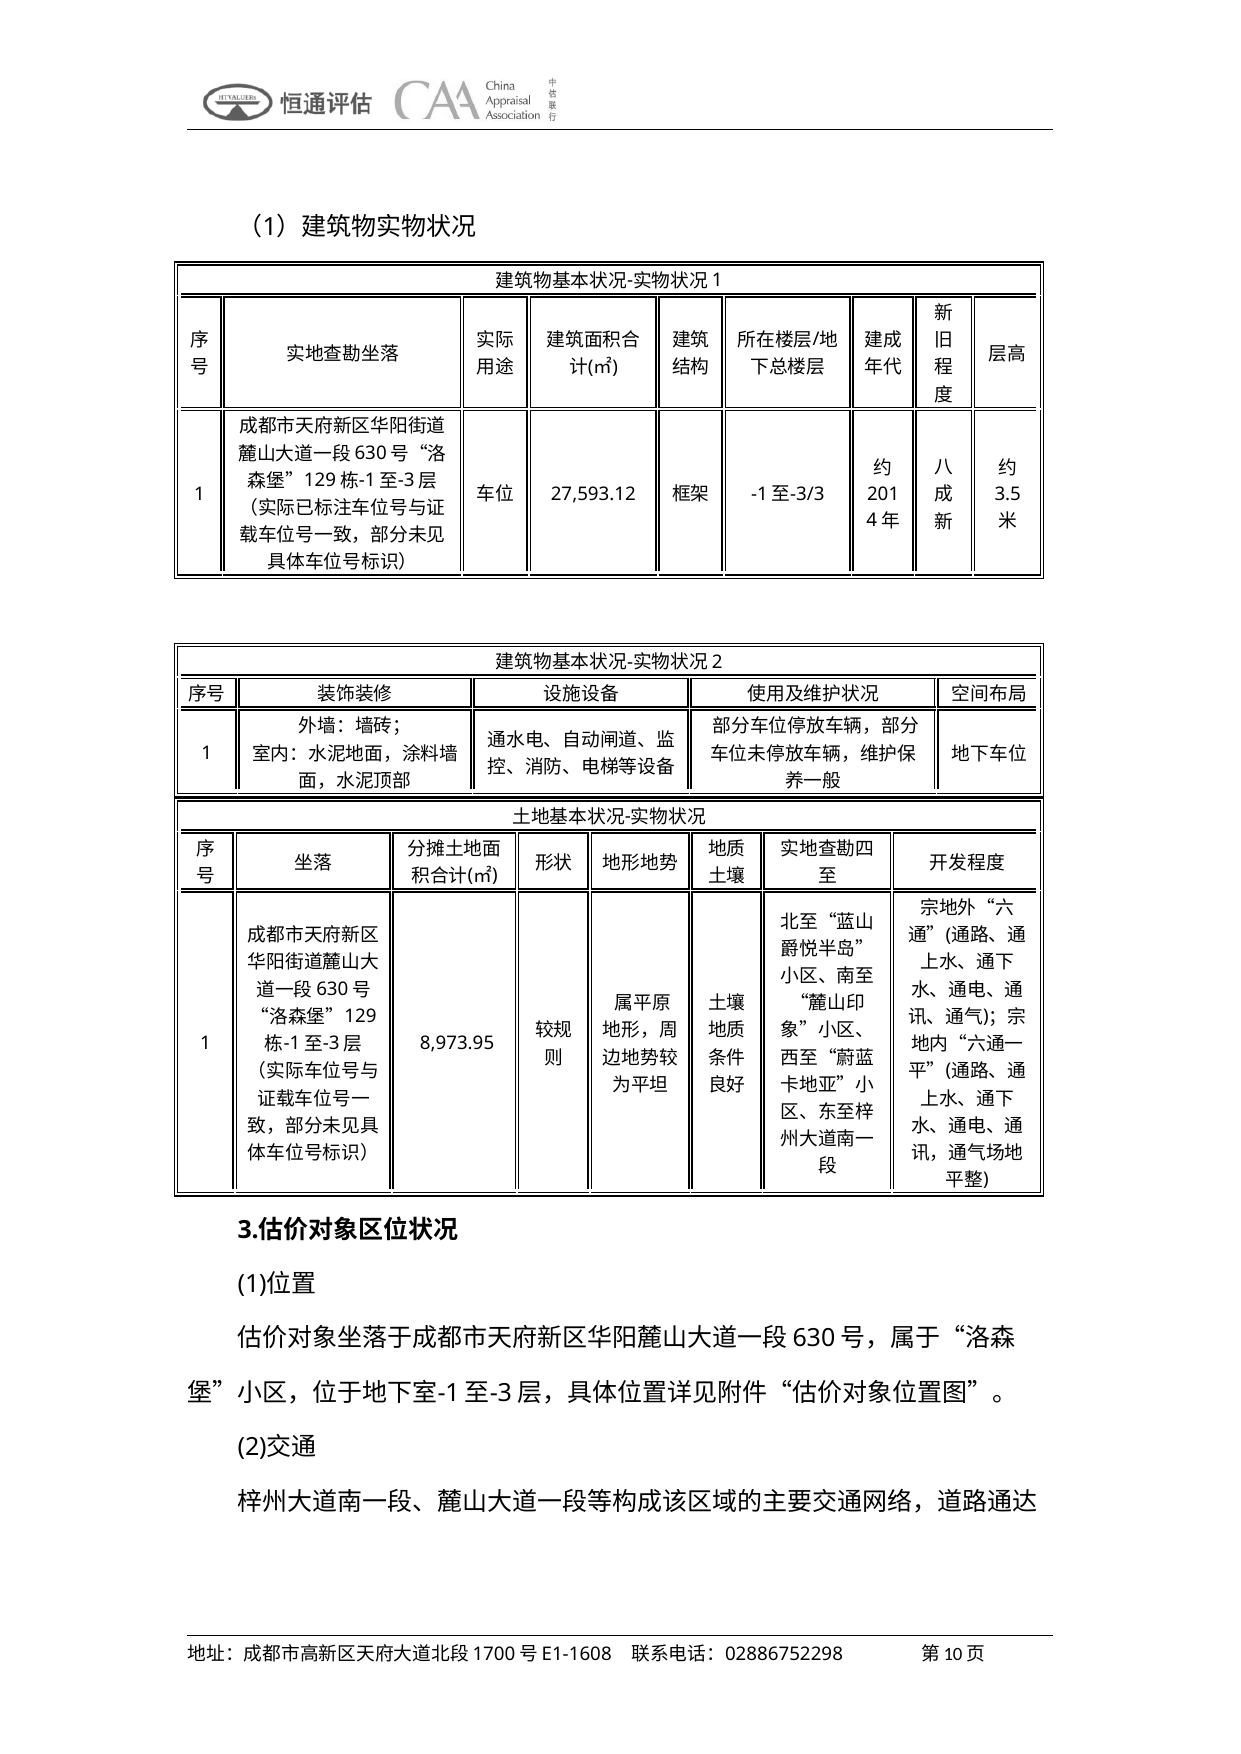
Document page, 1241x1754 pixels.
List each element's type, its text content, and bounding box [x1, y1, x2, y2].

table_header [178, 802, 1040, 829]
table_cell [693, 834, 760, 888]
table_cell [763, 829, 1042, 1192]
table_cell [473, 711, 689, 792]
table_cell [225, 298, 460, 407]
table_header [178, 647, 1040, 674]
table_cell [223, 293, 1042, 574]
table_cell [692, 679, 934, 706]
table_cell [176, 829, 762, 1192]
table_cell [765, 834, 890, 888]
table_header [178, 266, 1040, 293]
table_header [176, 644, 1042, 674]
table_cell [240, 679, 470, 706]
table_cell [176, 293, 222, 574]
text 3.估价对象区位状况 [187, 1209, 1053, 1245]
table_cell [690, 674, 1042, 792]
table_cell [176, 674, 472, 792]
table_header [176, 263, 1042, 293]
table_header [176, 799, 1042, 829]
text (2)交通 [187, 1427, 1053, 1463]
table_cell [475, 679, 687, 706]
text 估价对象坐落于成都市天府新区华阳麓山大道一段630号，属于“洛森堡”小区，位于地下室-1至-3层，具体位置详见附件“估价对象位置图”。 [187, 1318, 1053, 1408]
text (1)位置 [187, 1263, 1053, 1300]
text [187, 1481, 1053, 1517]
list 建筑物实物状况 [187, 207, 1053, 243]
